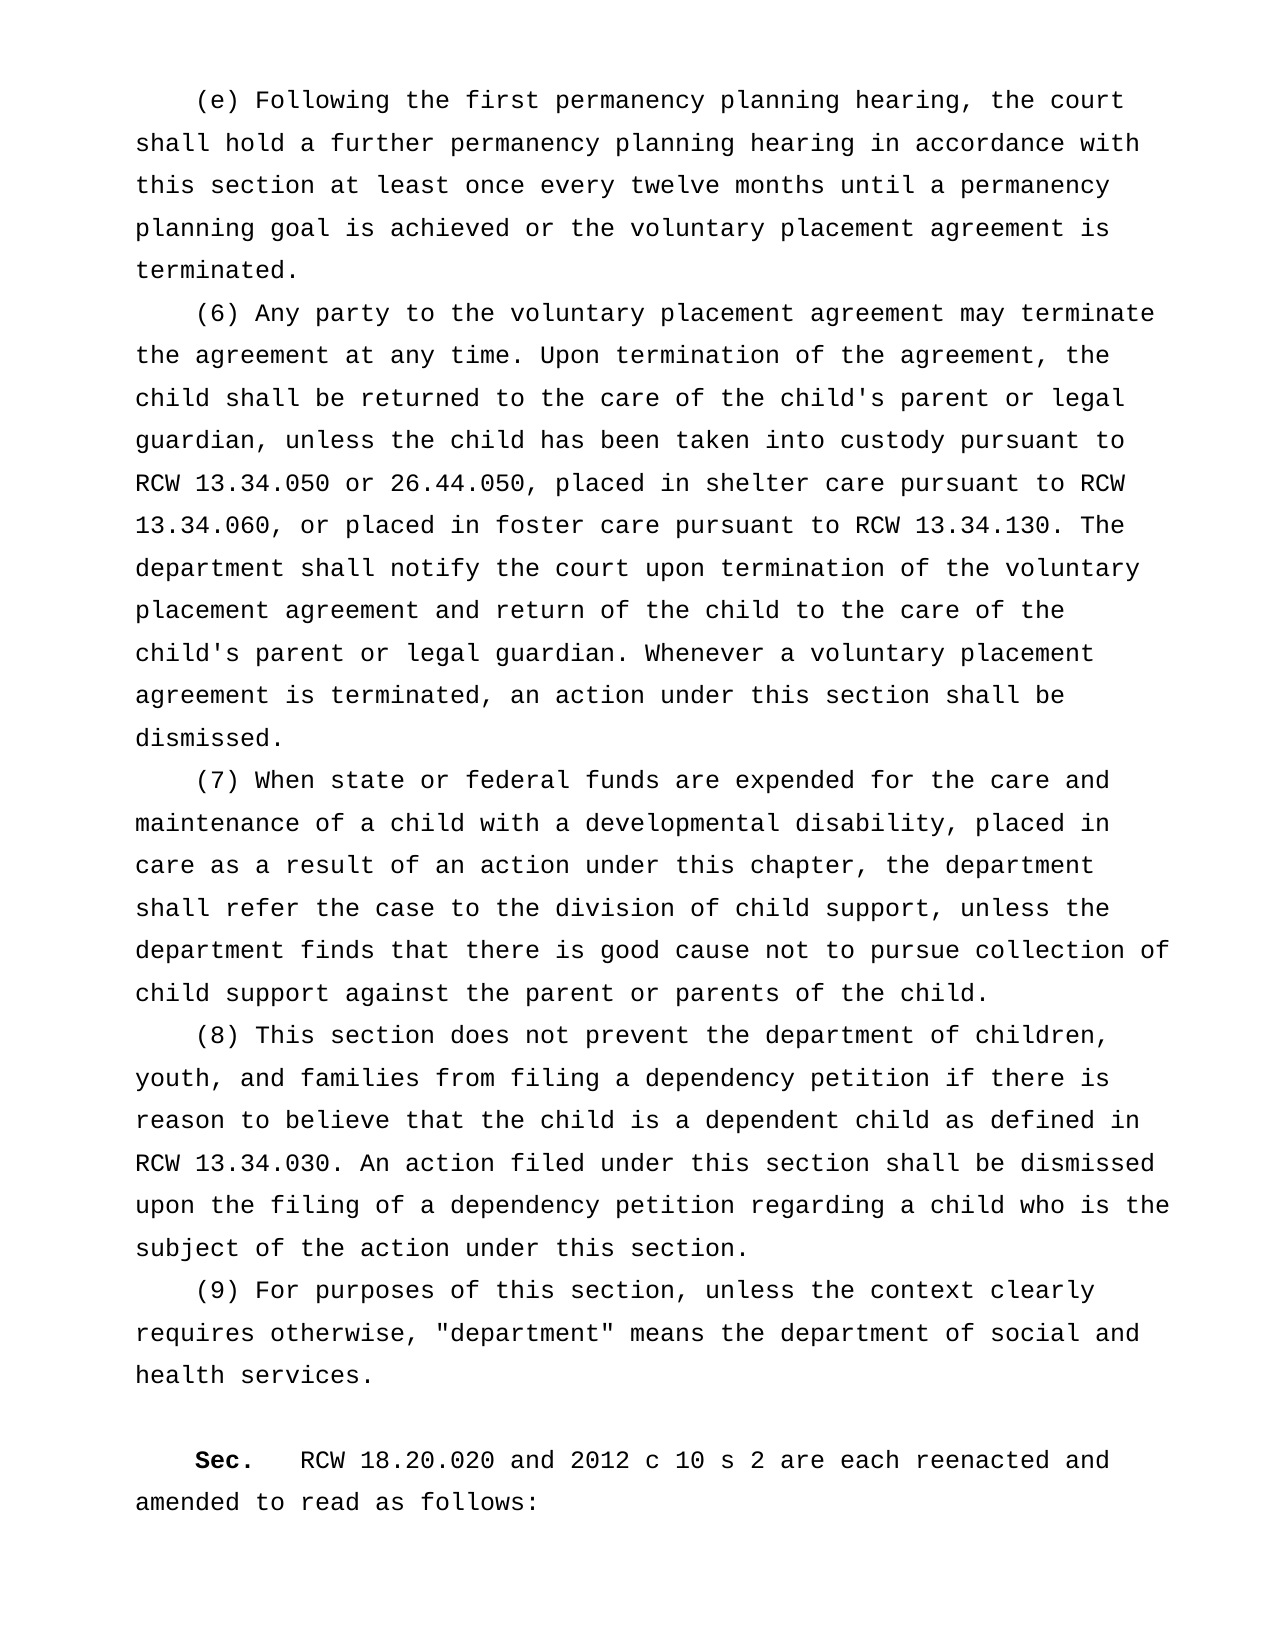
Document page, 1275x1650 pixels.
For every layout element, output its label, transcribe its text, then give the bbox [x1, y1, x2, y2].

text (e) Following the first permanency planning hearing, the court shall hold a further permanency planning hearing in accordance with this section at least once every twelve months until a permanency planning goal is achieved or the voluntary placement agreement is terminated. [135, 75, 1170, 287]
text (9) For purposes of this section, unless the context clearly requires otherwise, "department" means the department of social and health services. [135, 1265, 1170, 1392]
text (6) Any party to the voluntary placement agreement may terminate the agreement at any time. Upon termination of the agreement, the child shall be returned to the care of the child's parent or legal guardian, unless the child has been taken into custody pursuant to RCW 13.34.050 or 26.44.050, placed in shelter care pursuant to RCW 13.34.060, or placed in foster care pursuant to RCW 13.34.130. The department shall notify the court upon termination of the voluntary placement agreement and return of the child to the care of the child's parent or legal guardian. Whenever a voluntary placement agreement is terminated, an action under this section shall be dismissed. [135, 287, 1170, 755]
text (7) When state or federal funds are expended for the care and maintenance of a child with a developmental disability, placed in care as a result of an action under this chapter, the department shall refer the case to the division of child support, unless the department finds that there is good cause not to pursue collection of child support against the parent or parents of the child. [135, 755, 1170, 1010]
text (8) This section does not prevent the department of children, youth, and families from filing a dependency petition if there is reason to believe that the child is a dependent child as defined in RCW 13.34.030. An action filed under this section shall be dismissed upon the filing of a dependency petition regarding a child who is the subject of the action under this section. [135, 1010, 1170, 1265]
text Sec. RCW 18.20.020 and 2012 c 10 s 2 are each reenacted and amended to read as follows: [135, 1434, 1170, 1519]
